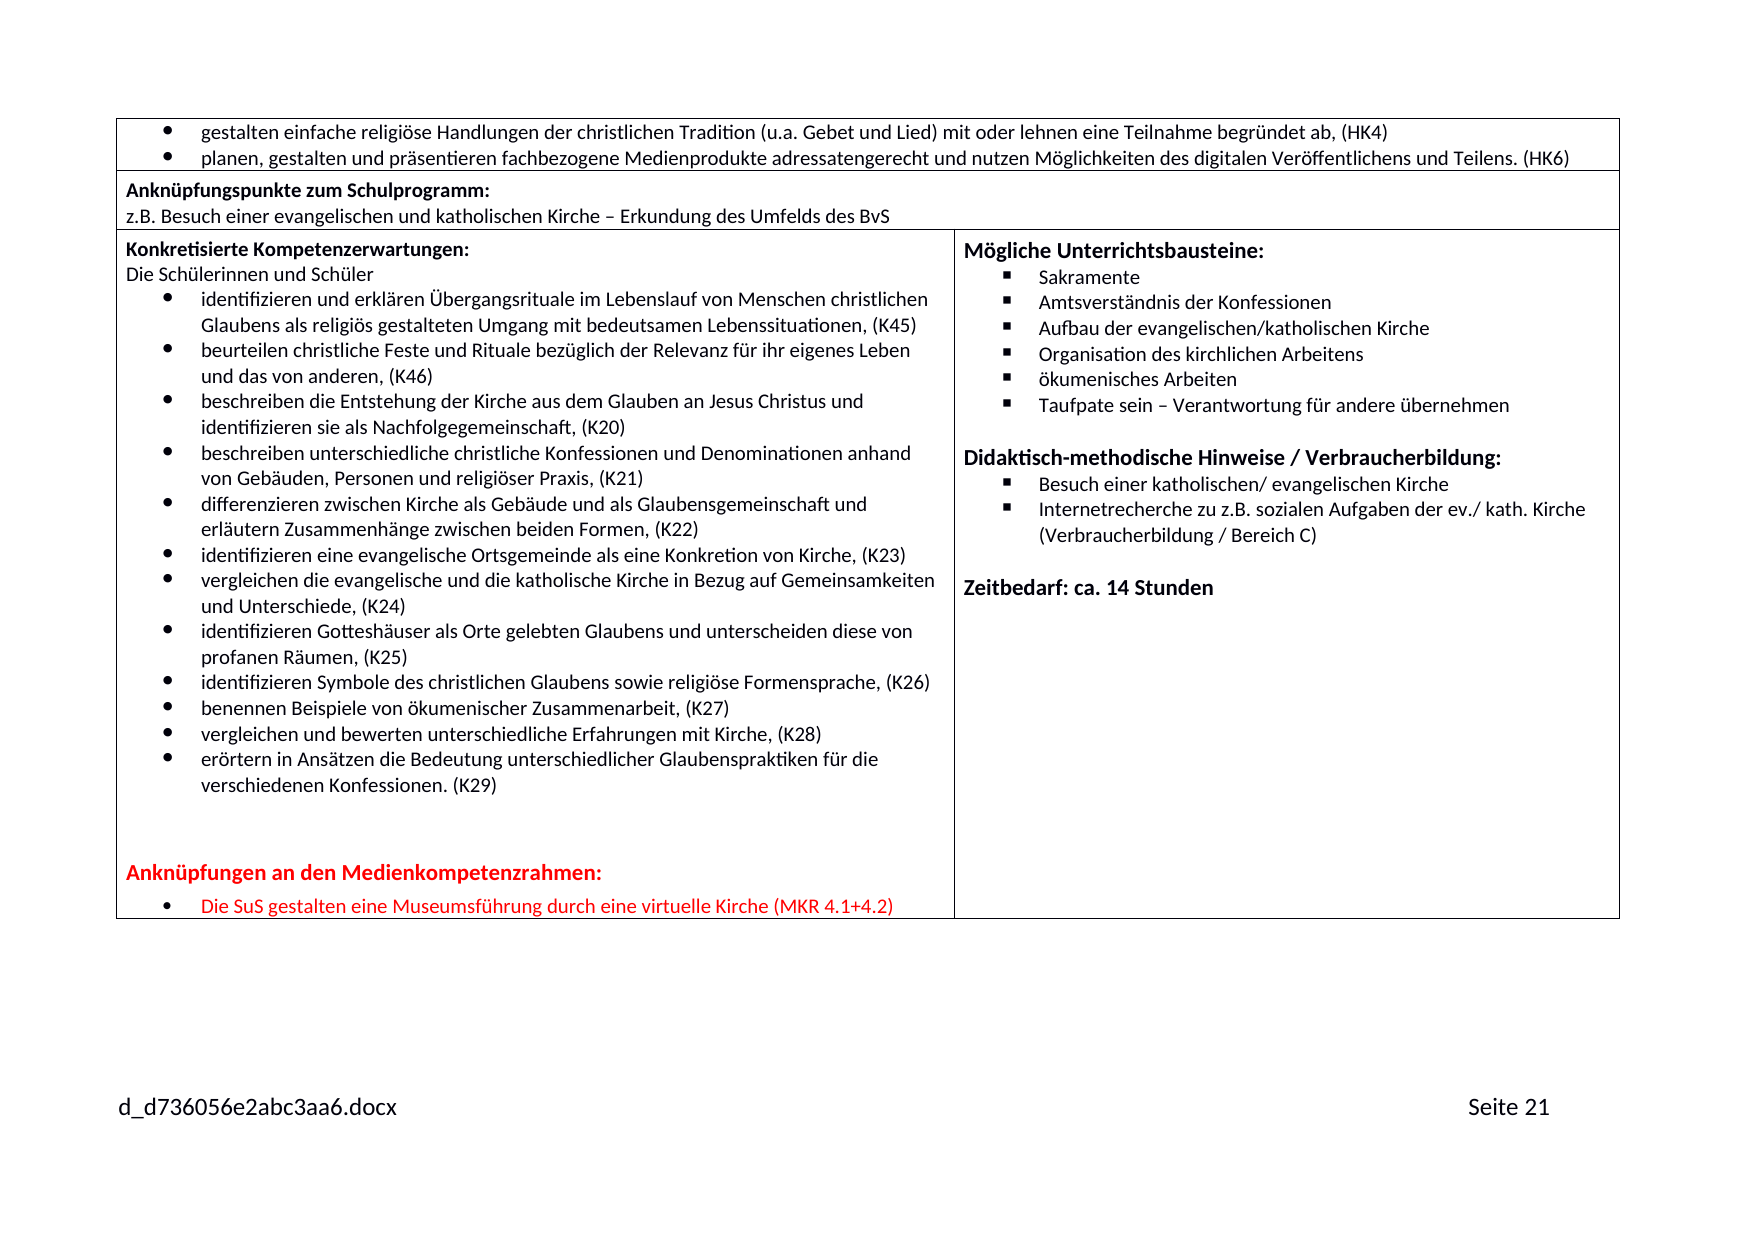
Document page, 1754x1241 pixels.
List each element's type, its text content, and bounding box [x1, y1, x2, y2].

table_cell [117, 119, 1619, 170]
table_cell Mögliche Unterrichtsbausteine: Sakramente Amtsverständnis der Konfessionen Aufbau der evangelischen/katholischen Kirche Organisation des kirchlichen Arbeitens ökumenisches Arbeiten Taufpate sein – Verantwortung für andere übernehmen Didaktisch-methodische Hinweise / Verbraucherbildung: Besuch einer katholischen/ evangelischen Kirche Internetrecherche zu z.B. sozialen Aufgaben der ev./ kath. Kirche (Verbraucherbildung / Bereich C) Zeitbedarf: ca. 14 Stunden [955, 230, 1619, 918]
table_cell Anknüpfungspunkte zum Schulprogramm: z.B. Besuch einer evangelischen und katholischen Kirche – Erkundung des Umfelds des BvS [117, 171, 1619, 228]
table_cell Konkretisierte Kompetenzerwartungen: Die Schülerinnen und Schüler identifizieren und erklären Übergangsrituale im Lebenslauf von Menschen christlichen Glaubens als religiös gestalteten Umgang mit bedeutsamen Lebenssituationen, (K45) beurteilen christliche Feste und Rituale bezüglich der Relevanz für ihr eigenes Leben und das von anderen, (K46) beschreiben die Entstehung der Kirche aus dem Glauben an Jesus Christus und identifizieren sie als Nachfolgegemeinschaft, (K20) beschreiben unterschiedliche christliche Konfessionen und Denominationen anhand von Gebäuden, Personen und religiöser Praxis, (K21) differenzieren zwischen Kirche als Gebäude und als Glaubensgemeinschaft und erläutern Zusammenhänge zwischen beiden Formen, (K22) identifizieren eine evangelische Ortsgemeinde als eine Konkretion von Kirche, (K23) vergleichen die evangelische und die katholische Kirche in Bezug auf Gemeinsamkeiten und Unterschiede, (K24) identifizieren Gotteshäuser als Orte gelebten Glaubens und unterscheiden diese von profanen Räumen, (K25) identifizieren Symbole des christlichen Glaubens sowie religiöse Formensprache, (K26) benennen Beispiele von ökumenischer Zusammenarbeit, (K27) vergleichen und bewerten unterschiedliche Erfahrungen mit Kirche, (K28) erörtern in Ansätzen die Bedeutung unterschiedlicher Glaubenspraktiken für die verschiedenen Konfessionen. (K29) Anknüpfungen an den Medienkompetenzrahmen: Die SuS gestalten eine Museumsführung durch eine virtuelle Kirche (MKR 4.1+4.2) [117, 230, 954, 918]
